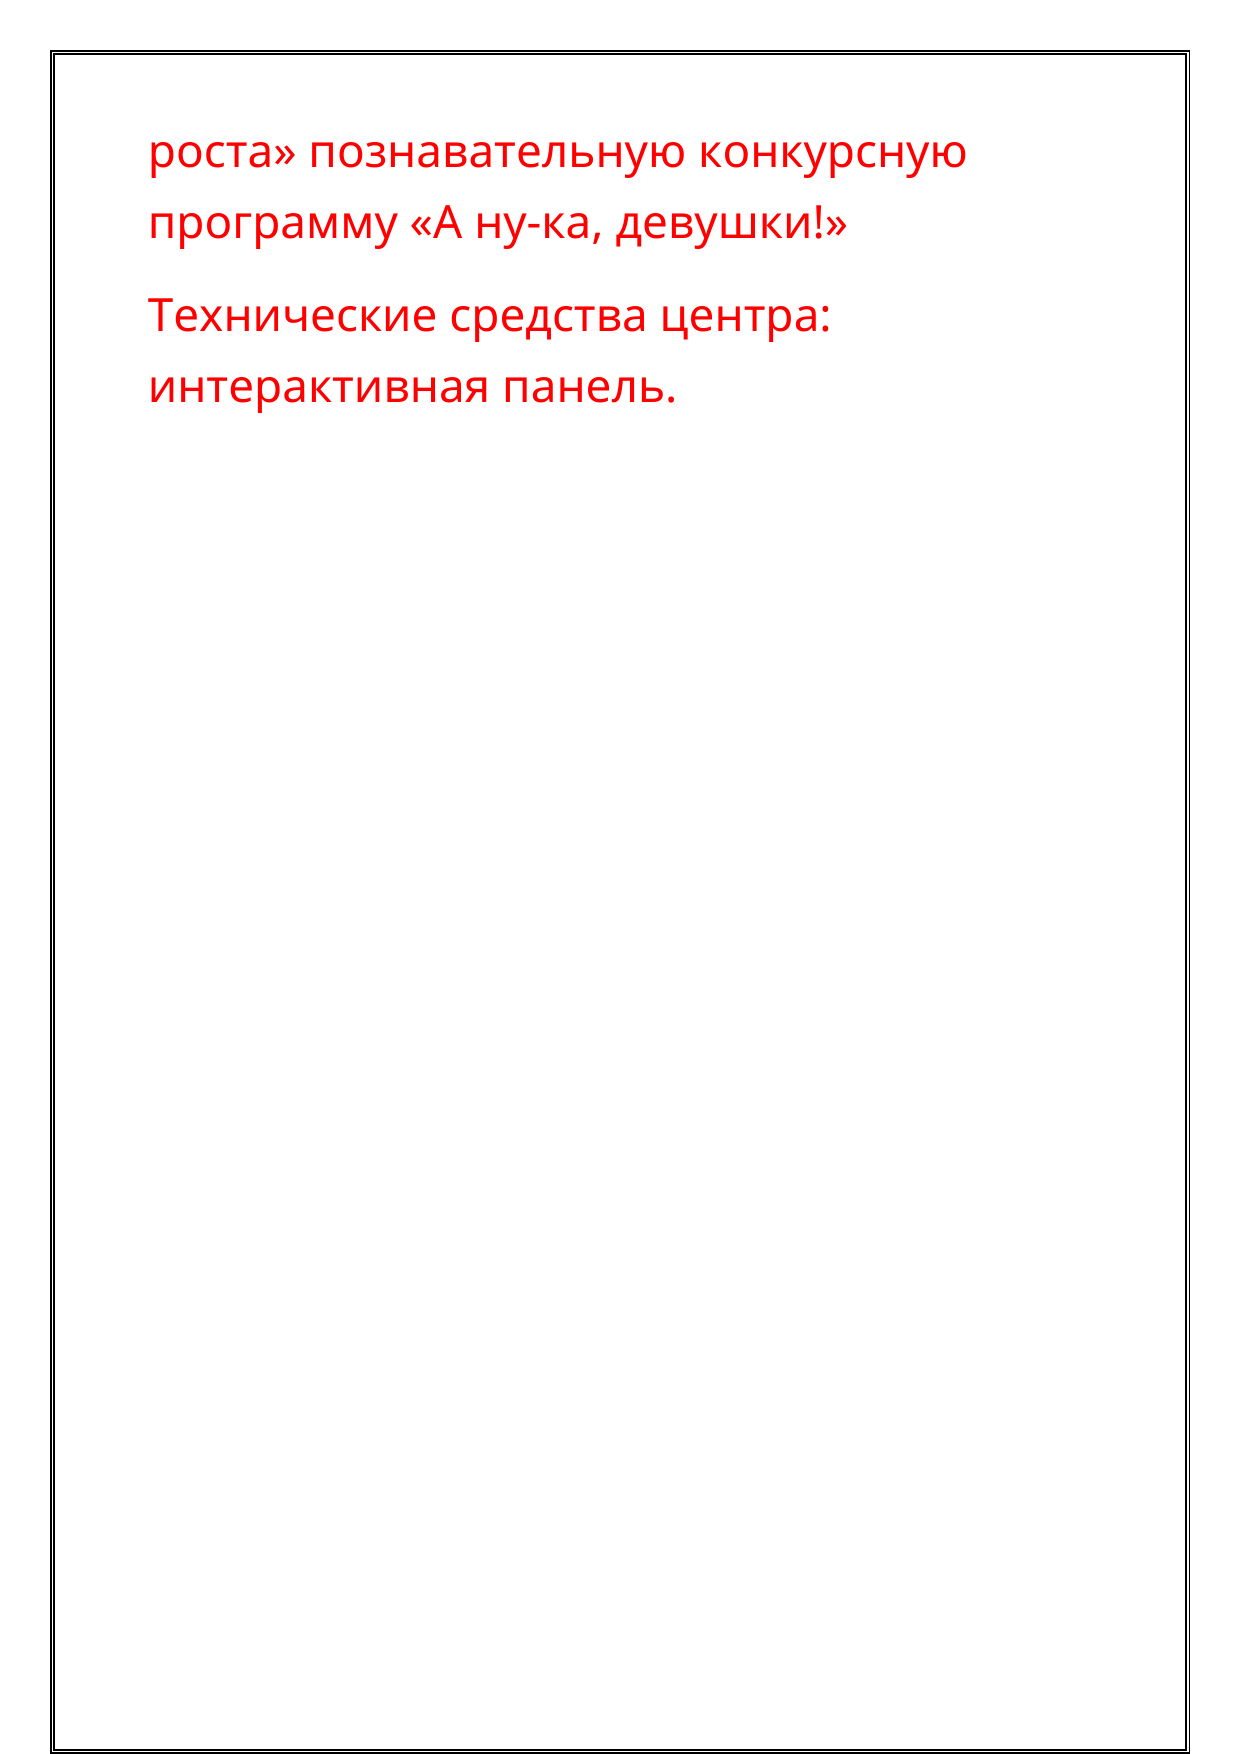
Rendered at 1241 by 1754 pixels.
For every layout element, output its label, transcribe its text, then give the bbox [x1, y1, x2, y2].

text Технические средства центра: интерактивная панель. [148, 282, 1063, 416]
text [148, 118, 1063, 252]
